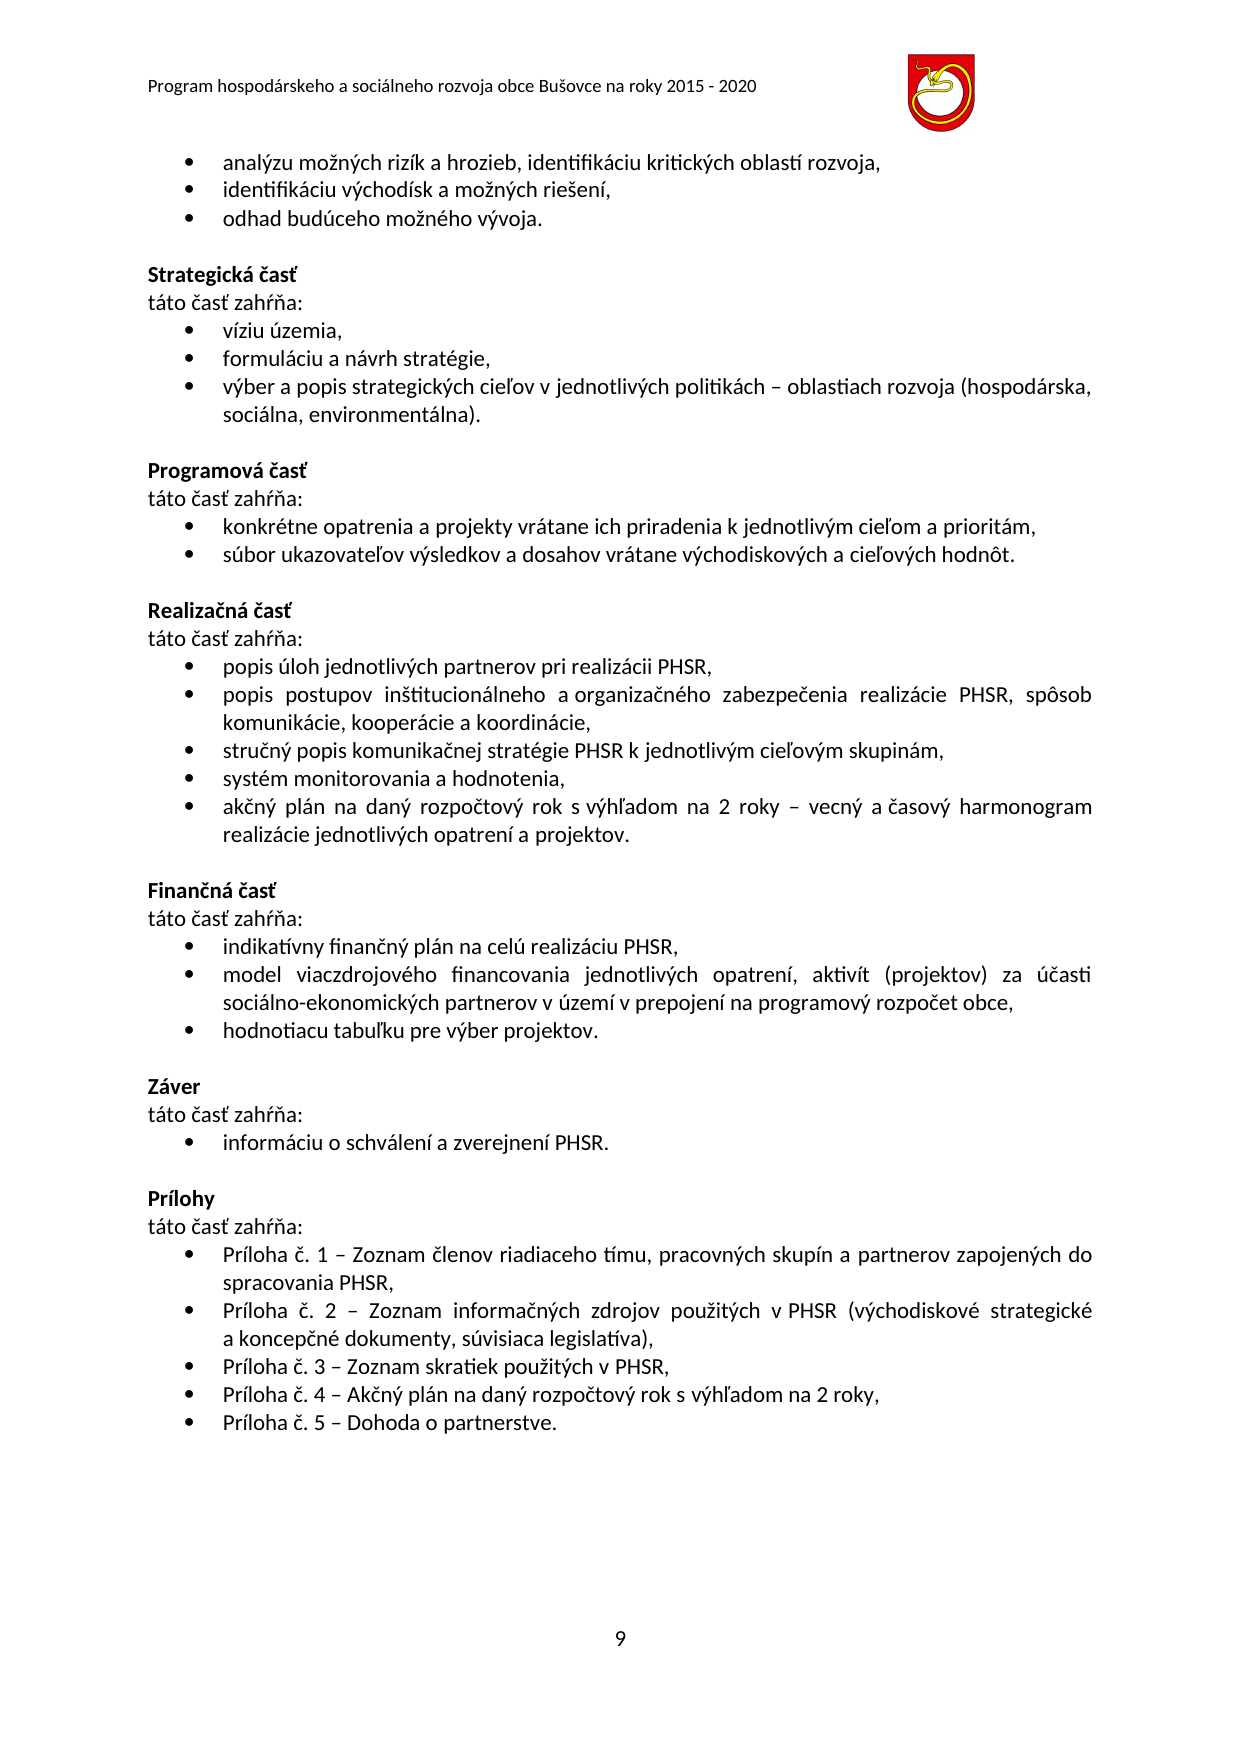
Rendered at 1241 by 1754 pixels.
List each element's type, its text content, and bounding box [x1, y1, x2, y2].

list analýzu možných rizík a hrozieb, identifikáciu kritických oblastí rozvoja, [185, 148, 1093, 176]
list stručný popis komunikačnej stratégie PHSR k jednotlivým cieľovým skupinám, [185, 736, 1093, 764]
list informáciu o schválení a zverejnení PHSR. [185, 1128, 1093, 1156]
text Finančná časť [148, 876, 1093, 904]
text Realizačná časť [148, 596, 1093, 624]
list konkrétne opatrenia a projekty vrátane ich priradenia k jednotlivým cieľom a prioritám, [185, 512, 1093, 540]
list odhad budúceho možného vývoja. [185, 204, 1093, 232]
list identifikáciu východísk a možných riešení, [185, 176, 1093, 204]
text Záver [148, 1072, 1093, 1100]
list Príloha č. 5 – Dohoda o partnerstve. [185, 1408, 1093, 1437]
picture [907, 54, 975, 132]
list víziu územia, [185, 316, 1093, 344]
text táto časť zahŕňa: [148, 1100, 1093, 1128]
text táto časť zahŕňa: [148, 624, 1093, 652]
text táto časť zahŕňa: [148, 484, 1093, 512]
text Programová časť [148, 456, 1093, 484]
list Príloha č. 3 – Zoznam skratiek použitých v PHSR, [185, 1352, 1093, 1381]
list Príloha č. 4 – Akčný plán na daný rozpočtový rok s výhľadom na 2 roky, [185, 1381, 1093, 1408]
text Strategická časť [148, 260, 1093, 288]
list Príloha č. 2 – Zoznam informačných zdrojov použitých v PHSR (východiskové strategické a koncepčné dokumenty, súvisiaca legislatíva), [185, 1296, 1093, 1352]
list akčný plán na daný rozpočtový rok s výhľadom na 2 roky – vecný a časový harmonogram realizácie jednotlivých opatrení a projektov. [185, 792, 1093, 848]
text táto časť zahŕňa: [148, 1212, 1093, 1240]
list výber a popis strategických cieľov v jednotlivých politikách – oblastiach rozvoja (hospodárska, sociálna, environmentálna). [185, 372, 1093, 428]
list popis úloh jednotlivých partnerov pri realizácii PHSR, [185, 652, 1093, 680]
list popis postupov inštitucionálneho a organizačného zabezpečenia realizácie PHSR, spôsob komunikácie, kooperácie a koordinácie, [185, 680, 1093, 736]
list súbor ukazovateľov výsledkov a dosahov vrátane východiskových a cieľových hodnôt. [185, 540, 1093, 568]
text Prílohy [148, 1184, 1093, 1212]
list formuláciu a návrh stratégie, [185, 344, 1093, 372]
text táto časť zahŕňa: [148, 904, 1093, 932]
text táto časť zahŕňa: [148, 288, 1093, 316]
list model viaczdrojového financovania jednotlivých opatrení, aktivít (projektov) za účasti sociálno-ekonomických partnerov v území v prepojení na programový rozpočet obce, [185, 960, 1093, 1016]
list Príloha č. 1 – Zoznam členov riadiaceho tímu, pracovných skupín a partnerov zapojených do spracovania PHSR, [185, 1240, 1093, 1296]
list indikatívny finančný plán na celú realizáciu PHSR, [185, 932, 1093, 960]
list hodnotiacu tabuľku pre výber projektov. [185, 1016, 1093, 1044]
list systém monitorovania a hodnotenia, [185, 764, 1093, 792]
